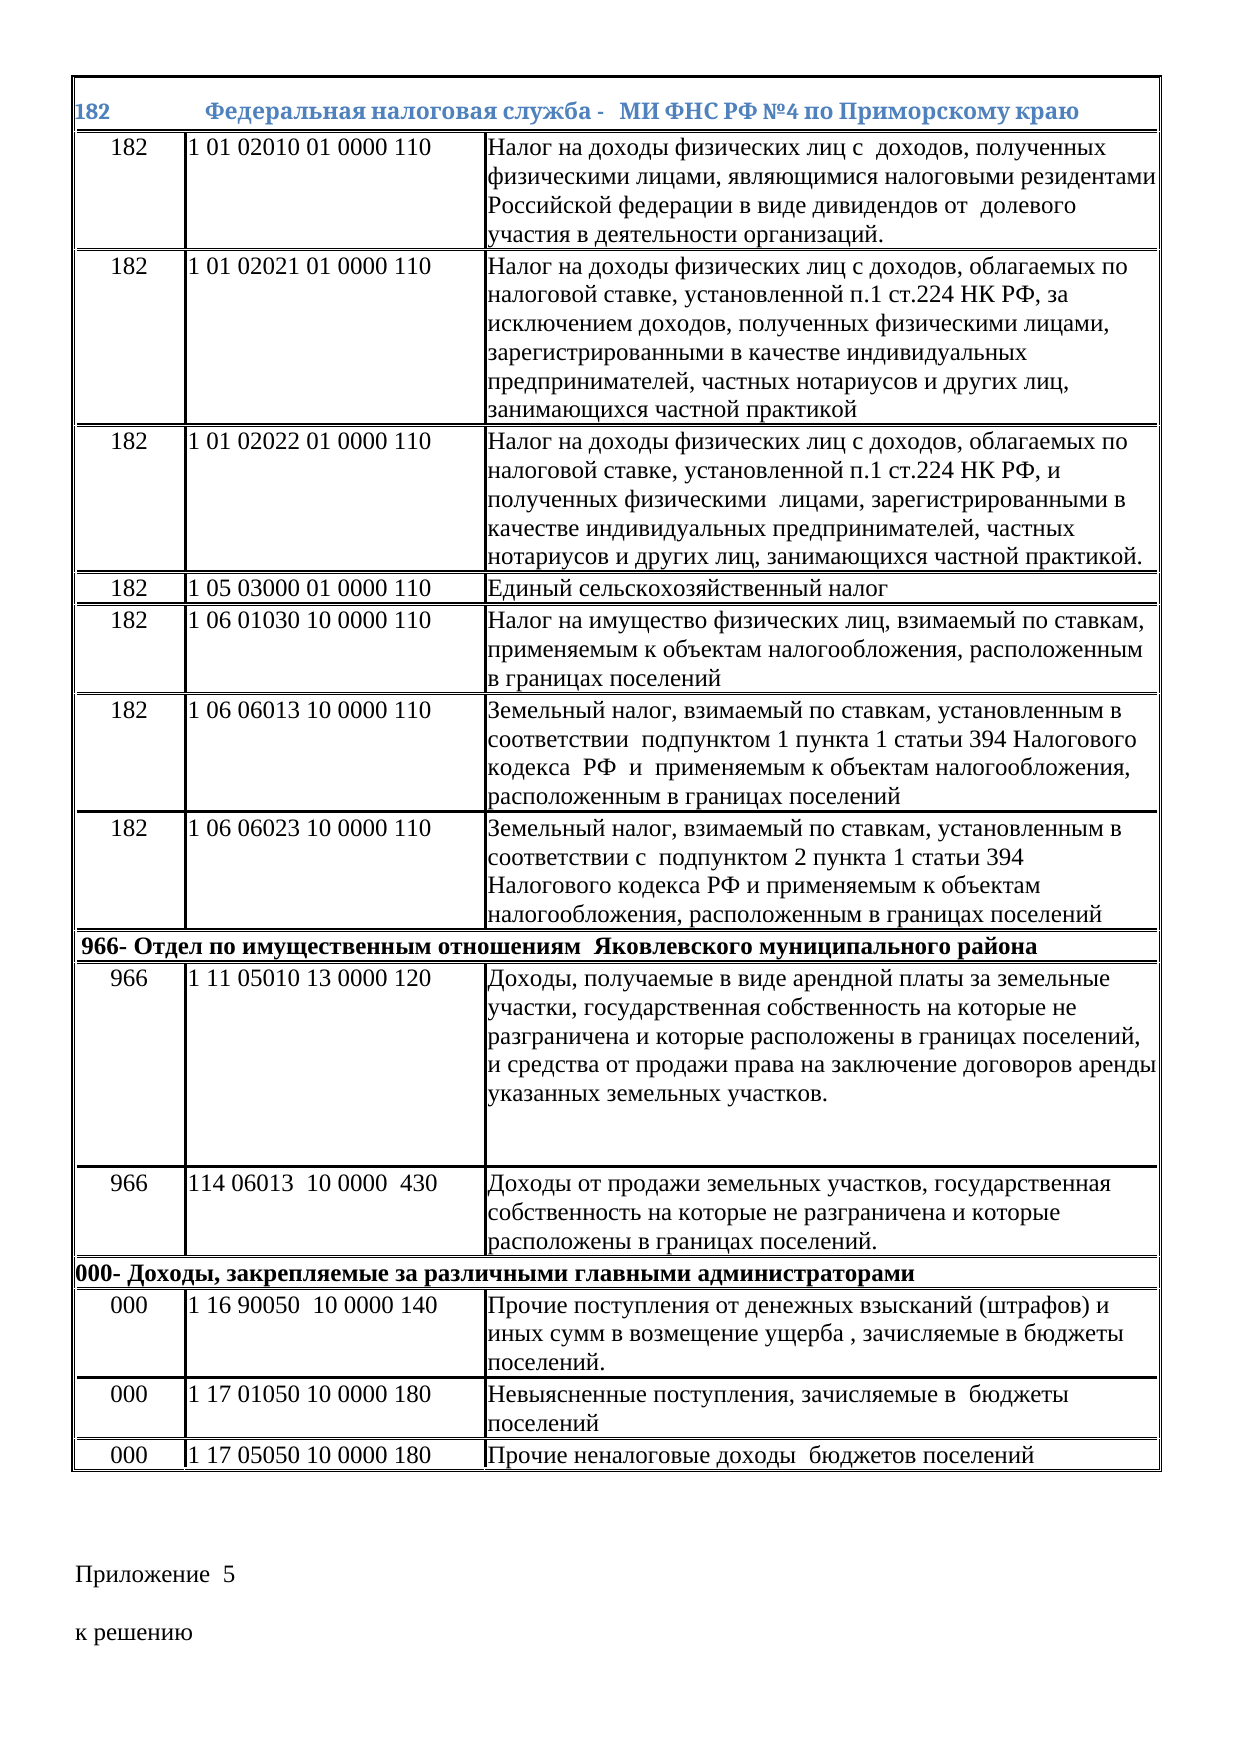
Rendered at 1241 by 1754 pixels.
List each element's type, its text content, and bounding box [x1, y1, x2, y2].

table_cell 182 [75, 423, 184, 570]
table_cell 1 16 90050 10 0000 140 [187, 1290, 484, 1376]
table_cell Прочие поступления от денежных взысканий (штрафов) и иных сумм в возмещение ущерба , зачисляемые в бюджеты поселений. [485, 1286, 1159, 1376]
table_cell Невыясненные поступления, зачисляемые в бюджеты поселений [487, 1376, 1159, 1437]
table_cell 966 [75, 1165, 184, 1254]
table_cell 000 [75, 1376, 184, 1437]
table_cell Доходы от продажи земельных участков, государственная собственность на которые не разграничена и которые расположены в границах поселений. [487, 1165, 1159, 1254]
table_cell Прочие неналоговые доходы бюджетов поселений [485, 1437, 1160, 1469]
table_cell Налог на имущество физических лиц, взимаемый по ставкам, применяемым к объектам налогообложения, расположенным в границах поселений [487, 602, 1159, 692]
table_cell 000 [73, 1437, 185, 1469]
table_cell Земельный налог, взимаемый по ставкам, установленным в соответствии подпунктом 1 пункта 1 статьи 394 Налогового кодекса РФ и применяемым к объектам налогообложения, расположенным в границах поселений [485, 692, 1160, 810]
table_cell 1 01 02022 01 0000 110 [187, 427, 484, 570]
table_cell 182 Федеральная налоговая служба - МИ ФНС РФ №4 по Приморскому краю [75, 78, 1159, 129]
table_cell 000- Доходы, закрепляемые за различными главными администраторами [75, 1255, 1159, 1286]
table_cell 182 [73, 692, 185, 810]
table_cell 182 [75, 810, 184, 928]
table_cell Земельный налог, взимаемый по ставкам, установленным в соответствии с подпунктом 2 пункта 1 статьи 394 Налогового кодекса РФ и применяемым к объектам налогообложения, расположенным в границах поселений [487, 810, 1159, 928]
table_cell 182 [75, 570, 184, 602]
table_cell Налог на доходы физических лиц с доходов, облагаемых по налоговой ставке, установленной п.1 ст.224 НК РФ, и полученных физическими лицами, зарегистрированными в качестве индивидуальных предпринимателей, частных нотариусов и других лиц, занимающихся частной практикой. [487, 423, 1159, 570]
table_cell 182 [75, 248, 184, 423]
table_cell Налог на доходы физических лиц с доходов, облагаемых по налоговой ставке, установленной п.1 ст.224 НК РФ, за исключением доходов, полученных физическими лицами, зарегистрированными в качестве индивидуальных предпринимателей, частных нотариусов и других лиц, занимающихся частной практикой [487, 248, 1159, 423]
text Приложение 5 [75, 1559, 1165, 1588]
table_cell 114 06013 10 0000 430 [187, 1168, 484, 1254]
table_cell 1 17 05050 10 0000 180 [185, 1440, 485, 1469]
table_cell 1 05 03000 01 0000 110 [187, 574, 484, 602]
table_cell 182 [75, 602, 184, 692]
table_cell 1 01 02021 01 0000 110 [187, 251, 484, 423]
table_cell Доходы, получаемые в виде арендной платы за земельные участки, государственная собственность на которые не разграничена и которые расположены в границах поселений, и средства от продажи права на заключение договоров аренды указанных земельных участков. [487, 960, 1159, 1165]
text к решению [75, 1617, 1165, 1646]
table_cell 966 [75, 960, 184, 1165]
table_cell 1 06 06013 10 0000 110 [187, 695, 484, 810]
table_cell Единый сельскохозяйственный налог [487, 570, 1159, 602]
table_cell 1 06 01030 10 0000 110 [187, 606, 484, 692]
table_cell Налог на доходы физических лиц с доходов, полученных физическими лицами, являющимися налоговыми резидентами Российской федерации в виде дивидендов от долевого участия в деятельности организаций. [487, 129, 1159, 247]
table_cell 1 01 02010 01 0000 110 [187, 133, 484, 247]
table_cell 182 [75, 129, 184, 247]
table_cell 000 [75, 1286, 185, 1376]
table_cell 1 11 05010 13 0000 120 [187, 964, 484, 1165]
table_cell 1 17 01050 10 0000 180 [187, 1379, 484, 1437]
table_cell 966- Отдел по имущественным отношениям Яковлевского муниципального района [75, 928, 1159, 960]
table_cell 1 06 06023 10 0000 110 [187, 813, 484, 928]
